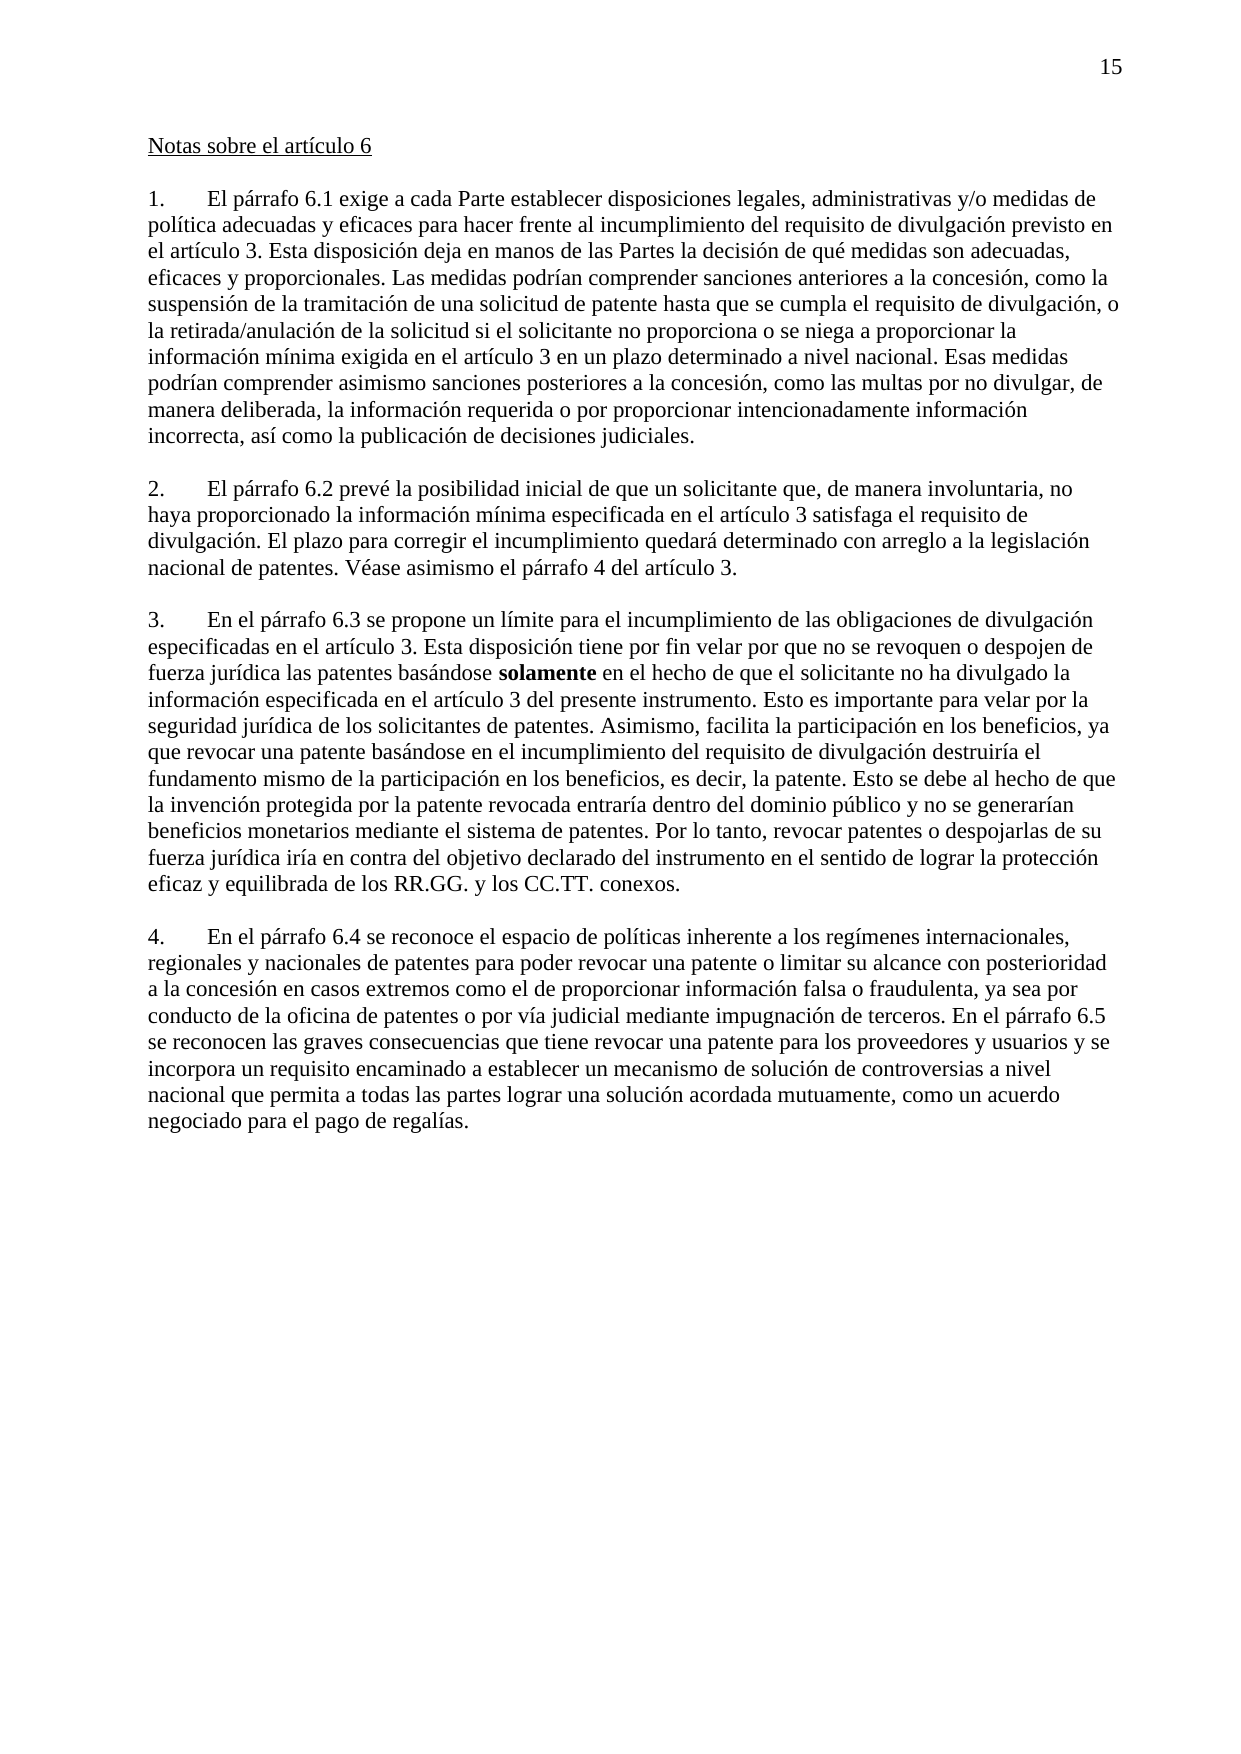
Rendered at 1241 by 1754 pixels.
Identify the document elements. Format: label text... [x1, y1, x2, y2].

text Notas sobre el artículo 6 [148, 132, 1122, 158]
text 3. En el párrafo 6.3 se propone un límite para el incumplimiento de las obligaciones de divulgación especificadas en el artículo 3. Esta disposición tiene por fin velar por que no se revoquen o despojen de fuerza jurídica las patentes basándose solamente en el hecho de que el solicitante no ha divulgado la información especificada en el artículo 3 del presente instrumento. Esto es importante para velar por la seguridad jurídica de los solicitantes de patentes. Asimismo, facilita la participación en los beneficios, ya que revocar una patente basándose en el incumplimiento del requisito de divulgación destruiría el fundamento mismo de la participación en los beneficios, es decir, la patente. Esto se debe al hecho de que la invención protegida por la patente revocada entraría dentro del dominio público y no se generarían beneficios monetarios mediante el sistema de patentes. Por lo tanto, revocar patentes o despojarlas de su fuerza jurídica iría en contra del objetivo declarado del instrumento en el sentido de lograr la protección eficaz y equilibrada de los RR.GG. y los CC.TT. conexos. [148, 607, 1122, 896]
text 1. El párrafo 6.1 exige a cada Parte establecer disposiciones legales, administrativas y/o medidas de política adecuadas y eficaces para hacer frente al incumplimiento del requisito de divulgación previsto en el artículo 3. Esta disposición deja en manos de las Partes la decisión de qué medidas son adecuadas, eficaces y proporcionales. Las medidas podrían comprender sanciones anteriores a la concesión, como la suspensión de la tramitación de una solicitud de patente hasta que se cumpla el requisito de divulgación, o la retirada/anulación de la solicitud si el solicitante no proporciona o se niega a proporcionar la información mínima exigida en el artículo 3 en un plazo determinado a nivel nacional. Esas medidas podrían comprender asimismo sanciones posteriores a la concesión, como las multas por no divulgar, de manera deliberada, la información requerida o por proporcionar intencionadamente información incorrecta, así como la publicación de decisiones judiciales. [148, 185, 1122, 448]
text 2. El párrafo 6.2 prevé la posibilidad inicial de que un solicitante que, de manera involuntaria, no haya proporcionado la información mínima especificada en el artículo 3 satisfaga el requisito de divulgación. El plazo para corregir el incumplimiento quedará determinado con arreglo a la legislación nacional de patentes. Véase asimismo el párrafo 4 del artículo 3. [148, 475, 1122, 580]
text 4. En el párrafo 6.4 se reconoce el espacio de políticas inherente a los regímenes internacionales, regionales y nacionales de patentes para poder revocar una patente o limitar su alcance con posterioridad a la concesión en casos extremos como el de proporcionar información falsa o fraudulenta, ya sea por conducto de la oficina de patentes o por vía judicial mediante impugnación de terceros. En el párrafo 6.5 se reconocen las graves consecuencias que tiene revocar una patente para los proveedores y usuarios y se incorpora un requisito encaminado a establecer un mecanismo de solución de controversias a nivel nacional que permita a todas las partes lograr una solución acordada mutuamente, como un acuerdo negociado para el pago de regalías. [148, 923, 1122, 1134]
